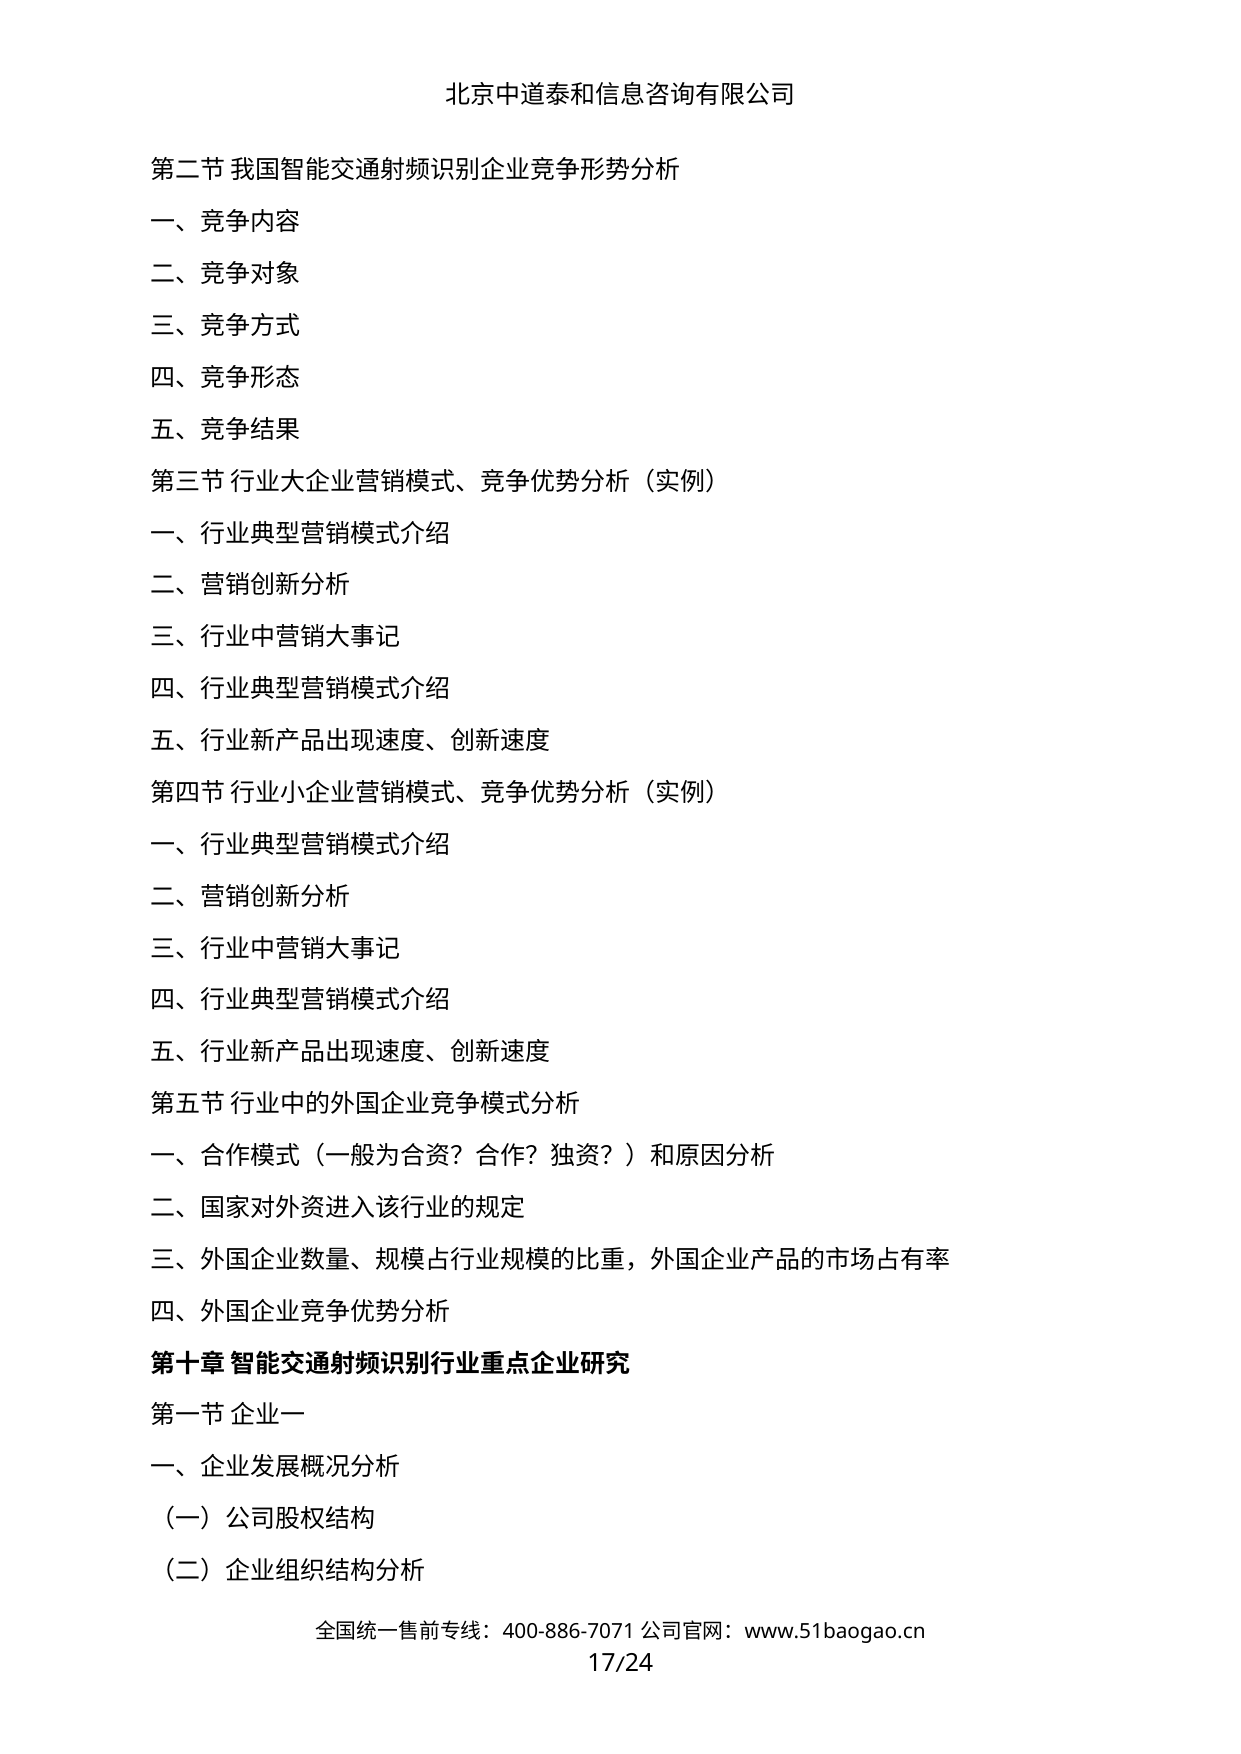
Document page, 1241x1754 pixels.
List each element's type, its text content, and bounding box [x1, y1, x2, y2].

text 一、行业典型营销模式介绍 [150, 513, 1090, 549]
text 第四节 行业小企业营销模式、竞争优势分析（实例） [150, 772, 1090, 809]
text 第十章 智能交通射频识别行业重点企业研究 [150, 1343, 1090, 1379]
text 四、行业典型营销模式介绍 [150, 669, 1090, 705]
text 四、竞争形态 [150, 357, 1090, 394]
text 三、竞争方式 [150, 306, 1090, 342]
text 一、企业发展概况分析 [150, 1447, 1090, 1483]
text 一、合作模式（一般为合资？合作？独资？）和原因分析 [150, 1136, 1090, 1172]
text 三、行业中营销大事记 [150, 928, 1090, 964]
text 三、行业中营销大事记 [150, 617, 1090, 653]
text 一、竞争内容 [150, 202, 1090, 238]
text 五、行业新产品出现速度、创新速度 [150, 1032, 1090, 1068]
text 五、行业新产品出现速度、创新速度 [150, 721, 1090, 757]
text 第二节 我国智能交通射频识别企业竞争形势分析 [150, 150, 1090, 186]
text 四、外国企业竞争优势分析 [150, 1291, 1090, 1327]
text 二、营销创新分析 [150, 565, 1090, 601]
text 第一节 企业一 [150, 1395, 1090, 1431]
text （二）企业组织结构分析 [150, 1551, 1090, 1587]
text 五、竞争结果 [150, 409, 1090, 446]
text 三、外国企业数量、规模占行业规模的比重，外国企业产品的市场占有率 [150, 1239, 1090, 1276]
text 第五节 行业中的外国企业竞争模式分析 [150, 1084, 1090, 1120]
text 二、国家对外资进入该行业的规定 [150, 1187, 1090, 1224]
text 四、行业典型营销模式介绍 [150, 980, 1090, 1016]
text （一）公司股权结构 [150, 1499, 1090, 1535]
text 一、行业典型营销模式介绍 [150, 824, 1090, 861]
text 二、竞争对象 [150, 254, 1090, 290]
text 二、营销创新分析 [150, 876, 1090, 912]
text 第三节 行业大企业营销模式、竞争优势分析（实例） [150, 461, 1090, 497]
